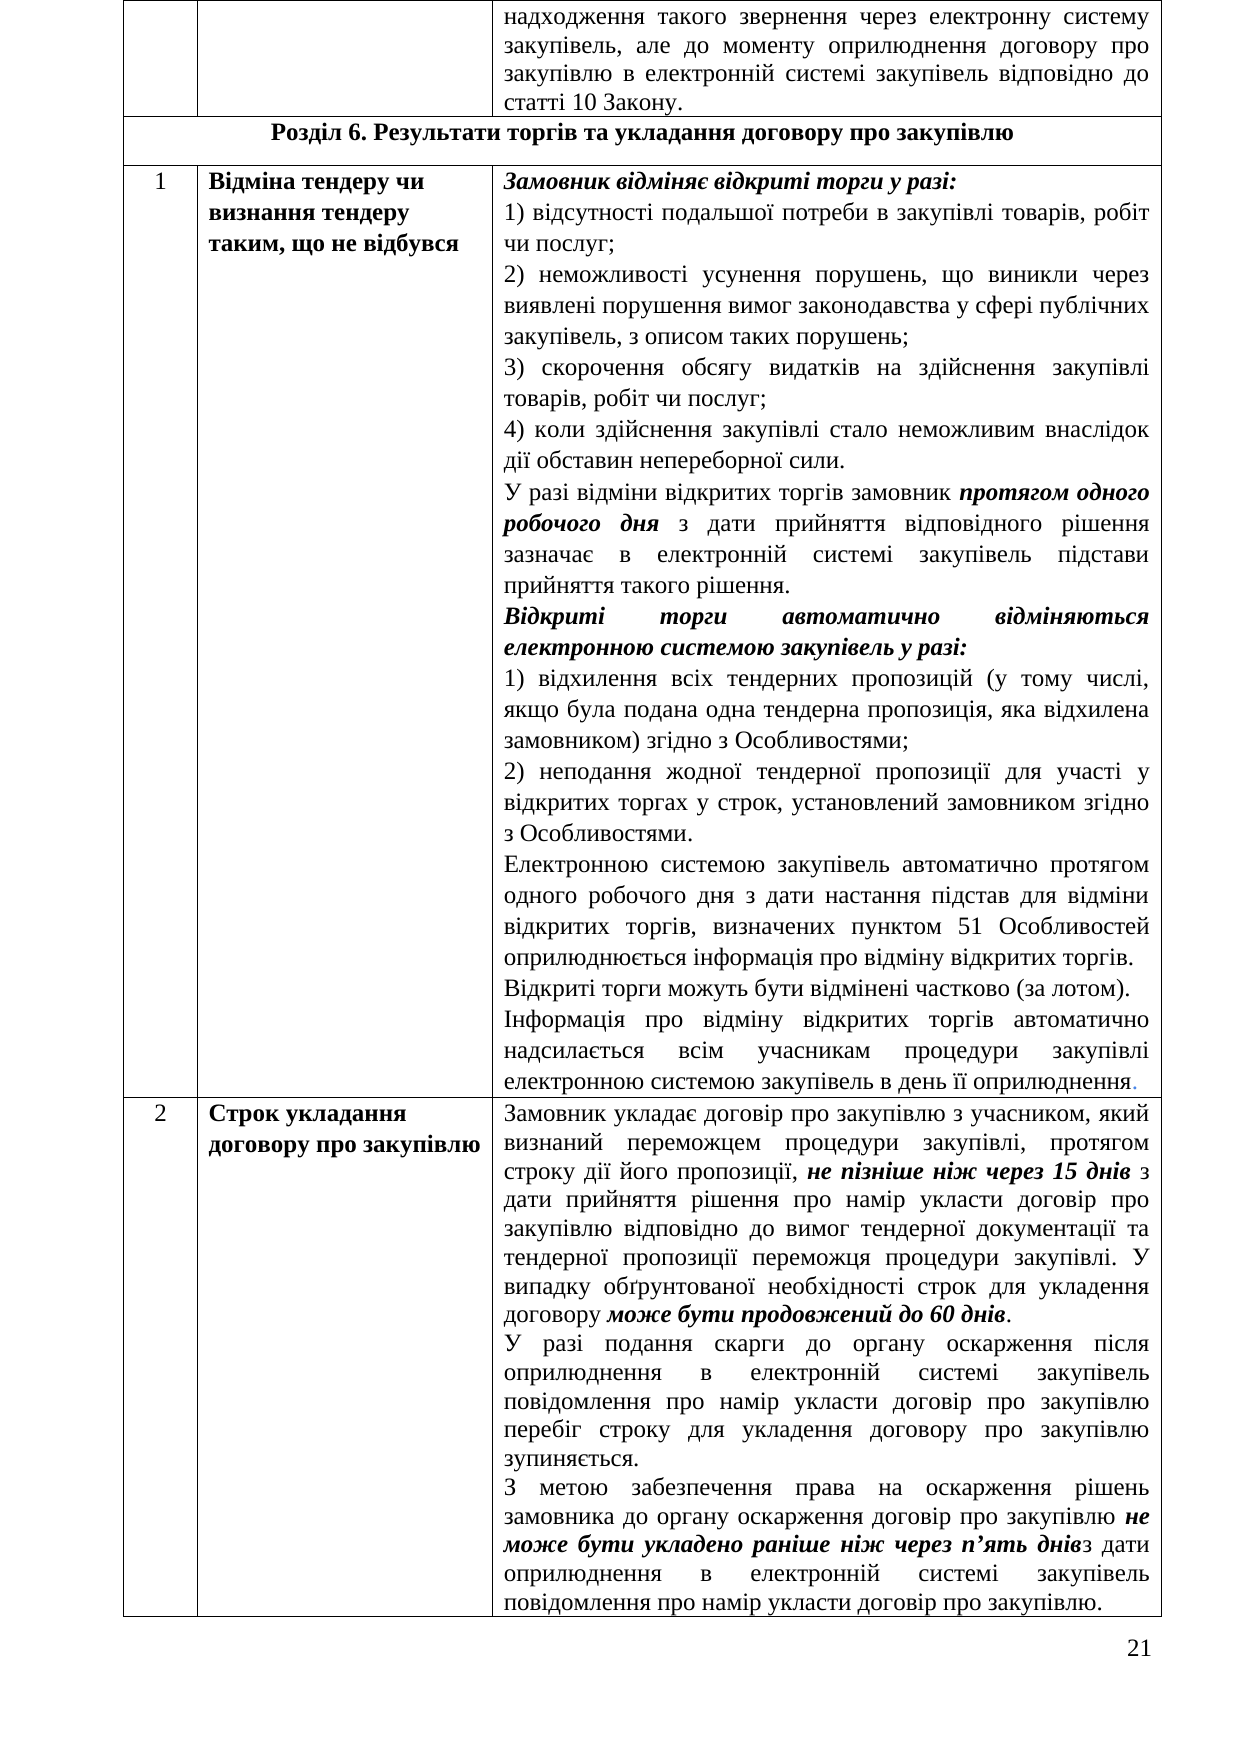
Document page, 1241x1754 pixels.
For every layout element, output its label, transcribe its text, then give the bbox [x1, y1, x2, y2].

table_cell Відміна тендеру чи визнання тендеру таким, що не відбувся [198, 166, 492, 1097]
table_cell 2 [124, 1098, 197, 1616]
table_cell 3 [124, 1, 197, 116]
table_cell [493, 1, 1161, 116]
table_cell Замовник укладає договір про закупівлю з учасником, який визнаний переможцем процедури закупівлі, протягом строку дії його пропозиції, не пізніше ніж через 15 днів з дати прийняття рішення про намір укласти договір про закупівлю відповідно до вимог тендерної документації та тендерної пропозиції переможця процедури закупівлі. У випадку обґрунтованої необхідності строк для укладення договору може бути продовжений до 60 днів. У разі подання скарги до органу оскарження після оприлюднення в електронній системі закупівель повідомлення про намір укласти договір про закупівлю перебіг строку для укладення договору про закупівлю зупиняється. З метою забезпечення права на оскарження рішень замовника до органу оскарження договір про закупівлю не може бути укладено раніше ніж через п’ять днівз дати оприлюднення в електронній системі закупівель повідомлення про намір укласти договір про закупівлю. [493, 1098, 1161, 1616]
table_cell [198, 1, 492, 116]
table_cell 1 [124, 166, 197, 1097]
table_cell Розділ 6. Результати торгів та укладання договору про закупівлю [124, 117, 1161, 165]
table_cell Замовник відміняє відкриті торги у разі: 1) відсутності подальшої потреби в закупівлі товарів, робіт чи послуг; 2) неможливості усунення порушень, що виникли через виявлені порушення вимог законодавства у сфері публічних закупівель, з описом таких порушень; 3) скорочення обсягу видатків на здійснення закупівлі товарів, робіт чи послуг; 4) коли здійснення закупівлі стало неможливим внаслідок дії обставин непереборної сили. У разі відміни відкритих торгів замовник протягом одного робочого дня з дати прийняття відповідного рішення зазначає в електронній системі закупівель підстави прийняття такого рішення. Відкриті торги автоматично відміняються електронною системою закупівель у разі: 1) відхилення всіх тендерних пропозицій (у тому числі, якщо була подана одна тендерна пропозиція, яка відхилена замовником) згідно з Особливостями; 2) неподання жодної тендерної пропозиції для участі у відкритих торгах у строк, установлений замовником згідно з Особливостями. Електронною системою закупівель автоматично протягом одного робочого дня з дати настання підстав для відміни відкритих торгів, визначених пунктом 51 Особливостей оприлюднюється інформація про відміну відкритих торгів. Відкриті торги можуть бути відмінені частково (за лотом). Інформація про відміну відкритих торгів автоматично надсилається всім учасникам процедури закупівлі електронною системою закупівель в день її оприлюднення. [493, 166, 1161, 1097]
table_cell Строк укладання договору про закупівлю [198, 1098, 492, 1616]
